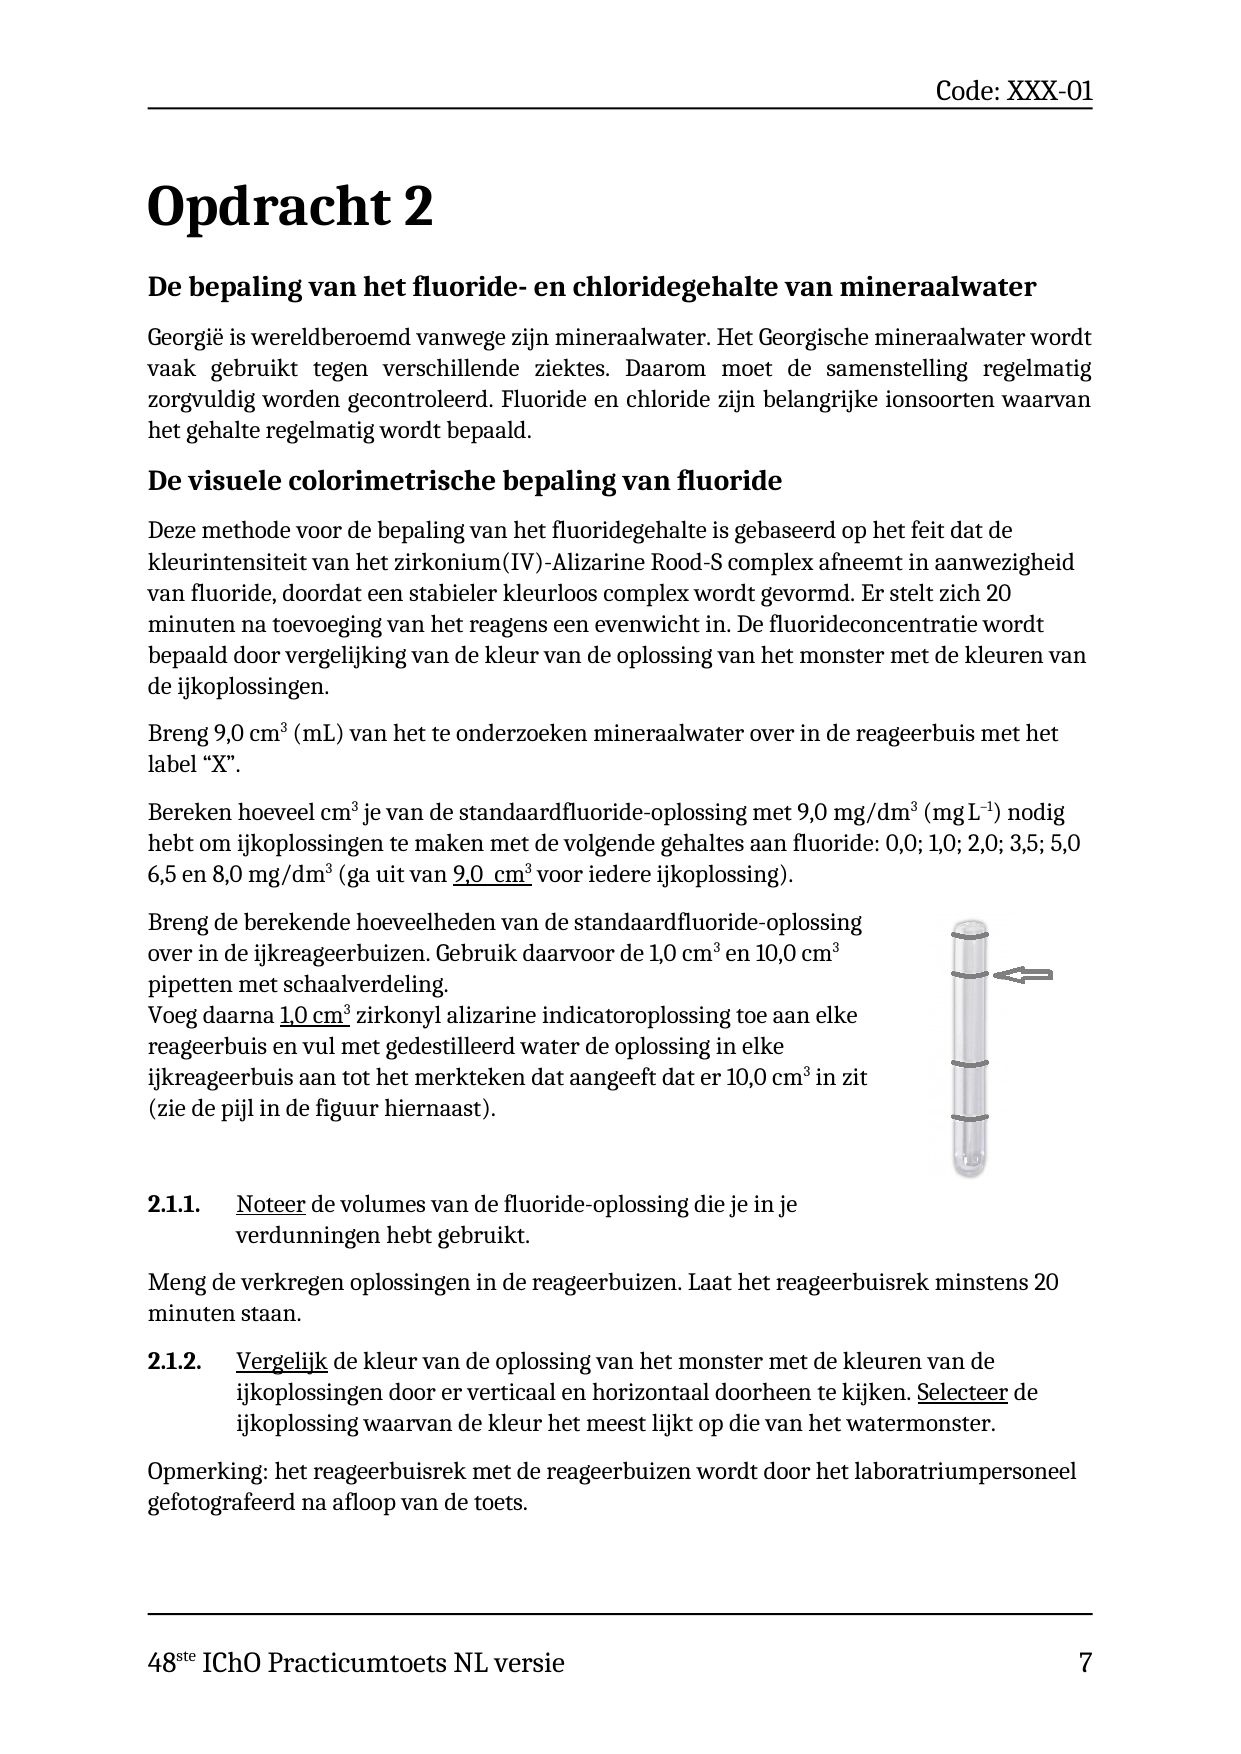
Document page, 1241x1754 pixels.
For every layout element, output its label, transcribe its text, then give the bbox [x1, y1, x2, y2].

text 2.1.1. Noteer de volumes van de fluoride-oplossing die je in je verdunningen hebt gebruikt. [148, 1189, 1093, 1249]
text Meng de verkregen oplossingen in de reageerbuizen. Laat het reageerbuisrek minstens 20 minuten staan. [148, 1268, 1093, 1328]
title De visuele colorimetrische bepaling van fluoride [148, 464, 1093, 497]
text Breng de berekende hoeveelheden van de standaardfluoride-oplossing over in de ijkreageerbuizen. Gebruik daarvoor de 1,0 cm3 en 10,0 cm3 pipetten met schaalverdeling. Voeg daarna 1,0 cm3 zirkonyl alizarine indicatoroplossing toe aan elke reageerbuis en vul met gedestilleerd water de oplossing in elke ijkreageerbuis aan tot het merkteken dat aangeeft dat er 10,0 cm3 in zit (zie de pijl in de figuur hiernaast). [148, 908, 1093, 1123]
text 2.1.2. Vergelijk de kleur van de oplossing van het monster met de kleuren van de ijkoplossingen door er verticaal en horizontaal doorheen te kijken. Selecteer de ijkoplossing waarvan de kleur het meest lijkt op die van het watermonster. [148, 1347, 1093, 1438]
text Georgië is wereldberoemd vanwege zijn mineraalwater. Het Georgische mineraalwater wordt vaak gebruikt tegen verschillende ziektes. Daarom moet de samenstelling regelmatig zorgvuldig worden gecontroleerd. Fluoride en chloride zijn belangrijke ionsoorten waarvan het gehalte regelmatig wordt bepaald. [148, 323, 1093, 445]
subtitle Opdracht 2 [148, 173, 1093, 240]
text Breng 9,0 cm3 (mL) van het te onderzoeken mineraalwater over in de reageerbuis met het label “X”. [148, 719, 1093, 779]
text Deze methode voor de bepaling van het fluoridegehalte is gebaseerd op het feit dat de kleurintensiteit van het zirkonium(IV)-Alizarine Rood-S complex afneemt in aanwezigheid van fluoride, doordat een stabieler kleurloos complex wordt gevormd. Er stelt zich 20 minuten na toevoeging van het reagens een evenwicht in. De fluorideconcentratie wordt bepaald door vergelijking van de kleur van de oplossing van het monster met de kleuren van de ijkoplossingen. [148, 516, 1093, 700]
text Bereken hoeveel cm3 je van de standaardfluoride-oplossing met 9,0 mg/dm3 (mg L–1) nodig hebt om ijkoplossingen te maken met de volgende gehaltes aan fluoride: 0,0; 1,0; 2,0; 3,5; 5,0 6,5 en 8,0 mg/dm3 (ga uit van 9,0 cm3 voor iedere ijkoplossing). [148, 798, 1093, 889]
title De bepaling van het fluoride- en chloridegehalte van mineraalwater [148, 270, 1093, 303]
picture [891, 912, 1083, 1182]
text Opmerking: het reageerbuisrek met de reageerbuizen wordt door het laboratriumpersoneel gefotografeerd na afloop van de toets. [148, 1457, 1093, 1517]
